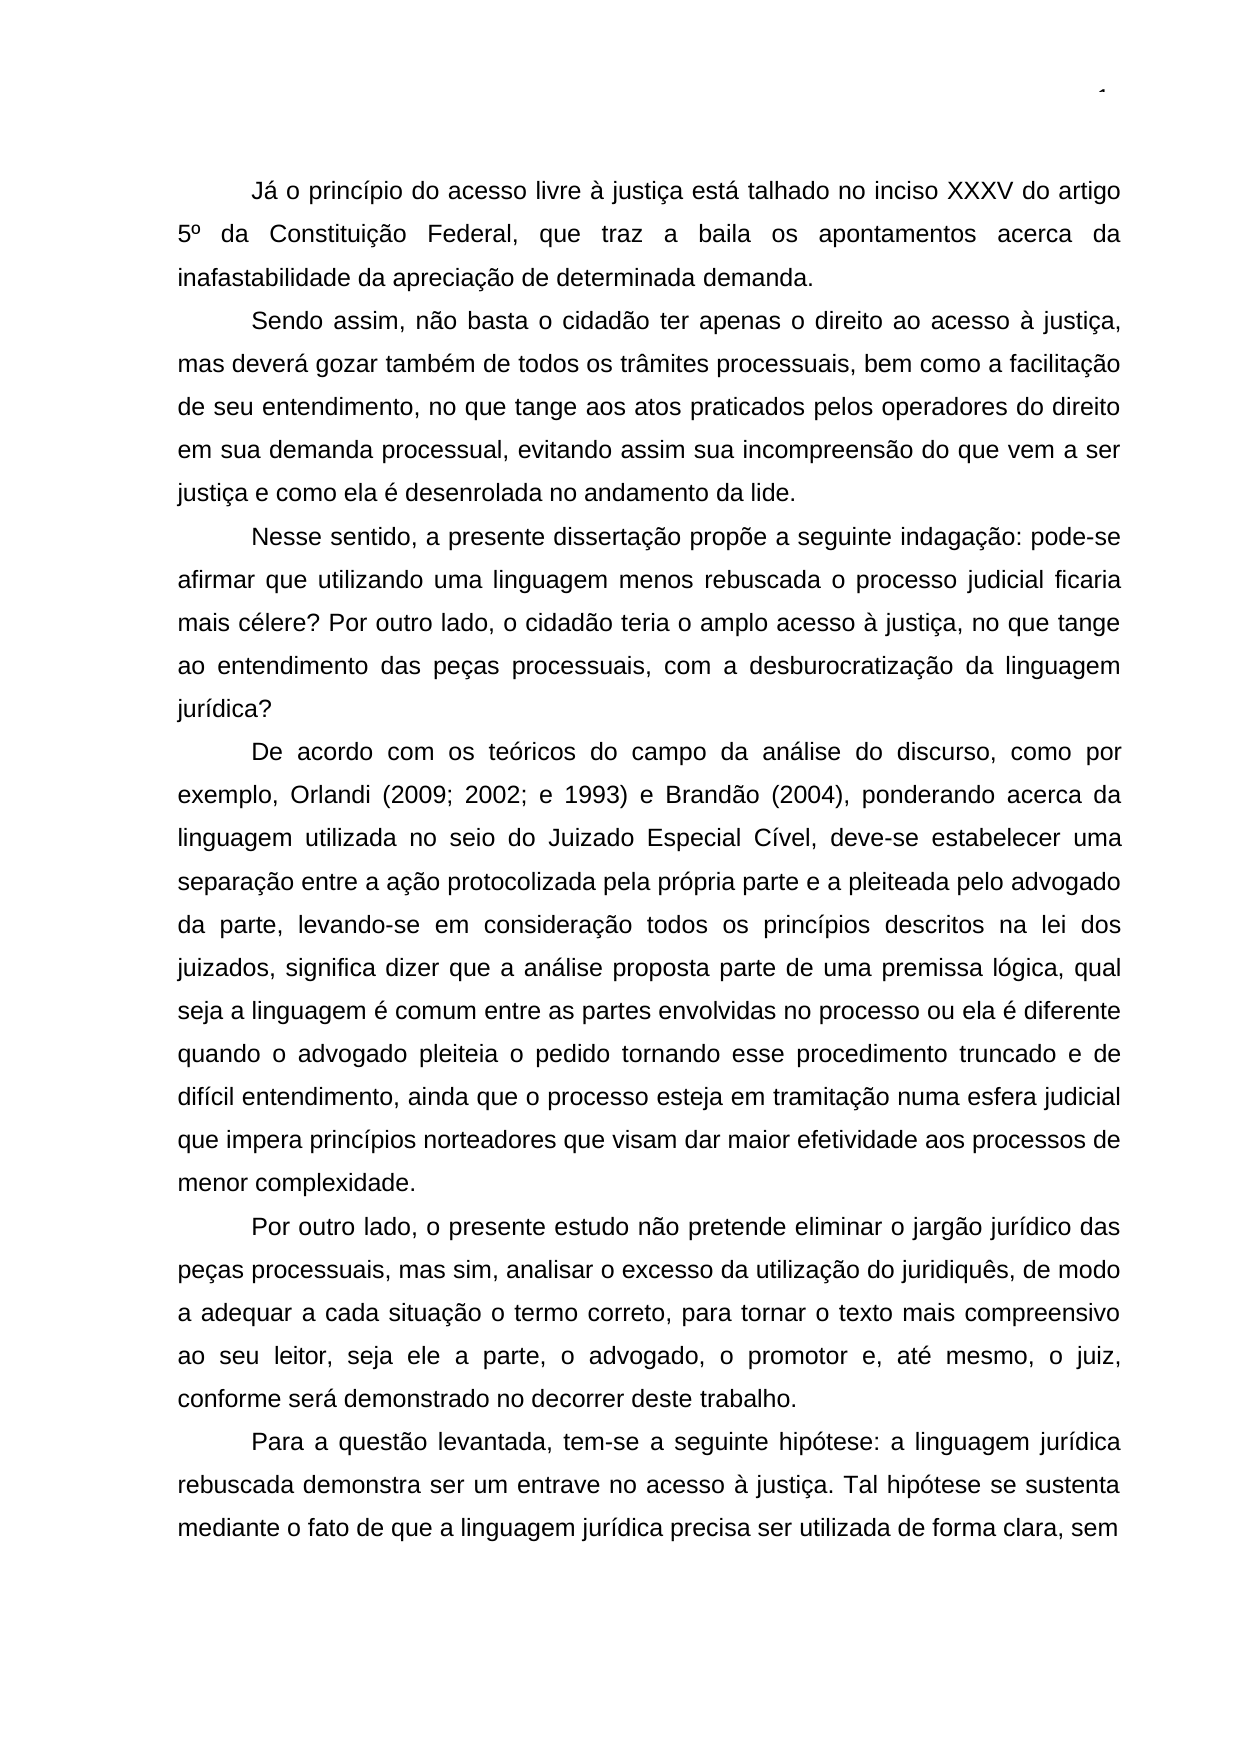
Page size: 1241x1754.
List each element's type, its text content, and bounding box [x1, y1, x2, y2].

text Já o princípio do acesso livre à justiça está talhado no inciso XXXV do artigo 5º da Constituição Federal, que traz a baila os apontamentos acerca da inafastabilidade da apreciação de determinada demanda. [177, 176, 1122, 291]
text Para a questão levantada, tem-se a seguinte hipótese: a linguagem jurídica rebuscada demonstra ser um entrave no acesso à justiça. Tal hipótese se sustenta mediante o fato de que a linguagem jurídica precisa ser utilizada de forma clara, sem [177, 1427, 1122, 1542]
text Sendo assim, não basta o cidadão ter apenas o direito ao acesso à justiça, mas deverá gozar também de todos os trâmites processuais, bem como a facilitação de seu entendimento, no que tange aos atos praticados pelos operadores do direito em sua demanda processual, evitando assim sua incompreensão do que vem a ser justiça e como ela é desenrolada no andamento da lide. [177, 306, 1123, 507]
text De acordo com os teóricos do campo da análise do discurso, como por exemplo, Orlandi (2009; 2002; e 1993) e Brandão (2004), ponderando acerca da linguagem utilizada no seio do Juizado Especial Cível, deve-se estabelecer uma separação entre a ação protocolizada pela própria parte e a pleiteada pelo advogado da parte, levando-se em consideração todos os princípios descritos na lei dos juizados, significa dizer que a análise proposta parte de uma premissa lógica, qual seja a linguagem é comum entre as partes envolvidas no processo ou ela é diferente quando o advogado pleiteia o pedido tornando esse procedimento truncado e de difícil entendimento, ainda que o processo esteja em tramitação numa esfera judicial que impera princípios norteadores que visam dar maior efetividade aos processos de menor complexidade. [177, 737, 1123, 1197]
text Nesse sentido, a presente dissertação propõe a seguinte indagação: pode-se afirmar que utilizando uma linguagem menos rebuscada o processo judicial ficaria mais célere? Por outro lado, o cidadão teria o amplo acesso à justiça, no que tange ao entendimento das peças processuais, com a desburocratização da linguagem jurídica? [177, 521, 1123, 723]
text Por outro lado, o presente estudo não pretende eliminar o jargão jurídico das peças processuais, mas sim, analisar o excesso da utilização do juridiquês, de modo a adequar a cada situação o termo correto, para tornar o texto mais compreensivo ao seu leitor, seja ele a parte, o advogado, o promotor e, até mesmo, o juiz, conforme será demonstrado no decorrer deste trabalho. [177, 1211, 1123, 1413]
